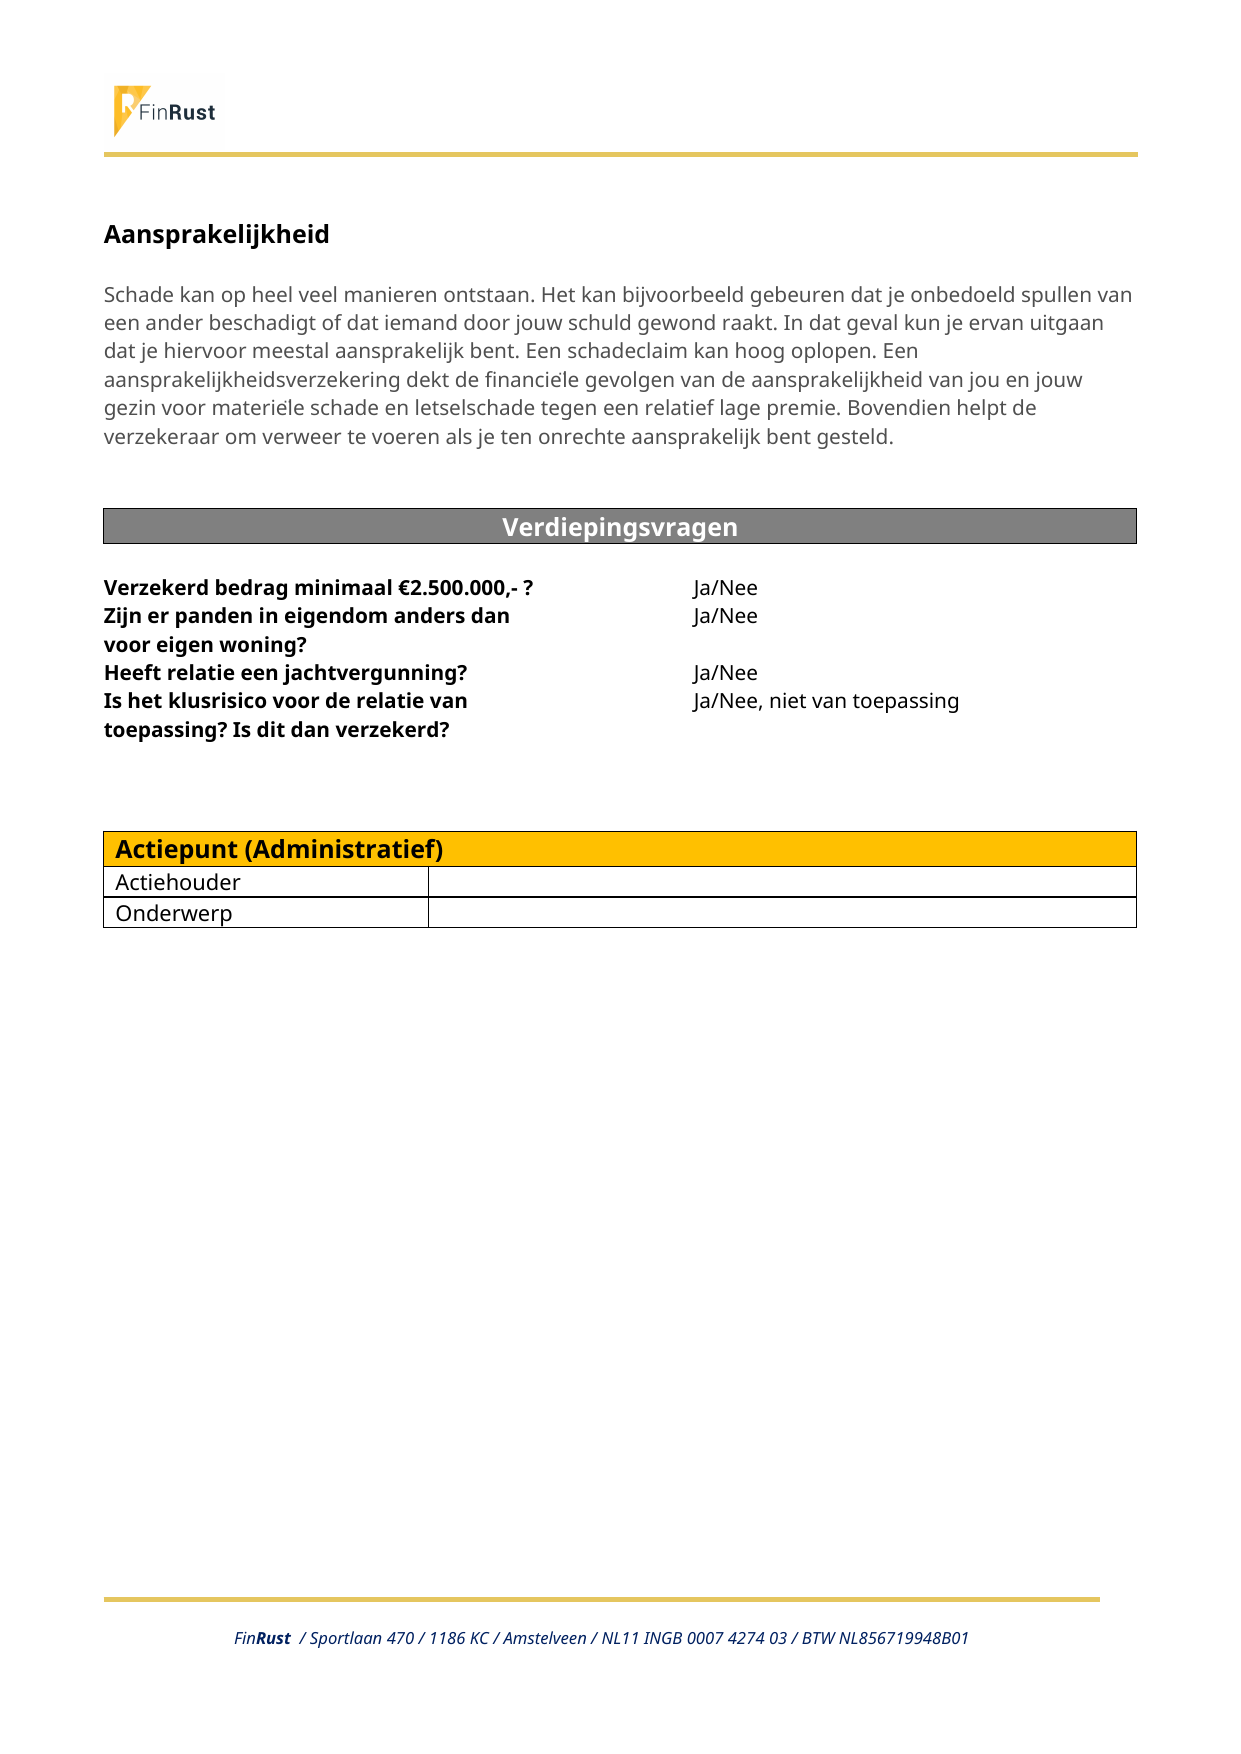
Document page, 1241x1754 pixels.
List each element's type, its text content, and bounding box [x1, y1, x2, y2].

text Is het klusrisico voor de relatie van Ja/Nee, niet van toepassing [103, 687, 1138, 715]
text Schade kan op heel veel manieren ontstaan. Het kan bijvoorbeeld gebeuren dat je onbedoeld spullen van een ander beschadigt of dat iemand door jouw schuld gewond raakt. In dat geval kun je ervan uitgaan dat je hiervoor meestal aansprakelijk bent. Een schadeclaim kan hoog oplopen. Een aansprakelijkheidsverzekering dekt de financiële gevolgen van de aansprakelijkheid van jou en jouw gezin voor materiële schade en letselschade tegen een relatief lage premie. Bovendien helpt de verzekeraar om verweer te voeren als je ten onrechte aansprakelijk bent gesteld. [103, 280, 1138, 450]
table_cell [429, 867, 1136, 896]
table_header Verdiepingsvragen [104, 509, 1136, 543]
table_cell Actiehouder [104, 867, 428, 896]
text Verzekerd bedrag minimaal €2.500.000,- ? Ja/Nee [103, 573, 1138, 601]
table_cell [429, 898, 1136, 927]
table_cell Onderwerp [104, 898, 428, 927]
table_header Actiepunt (Administratief) [104, 832, 1136, 866]
text Aansprakelijkheid [103, 216, 1138, 251]
text Heeft relatie een jachtvergunning? Ja/Nee [103, 658, 1138, 687]
text voor eigen woning? [103, 630, 1138, 658]
text Zijn er panden in eigendom anders dan Ja/Nee [103, 601, 1138, 630]
text toepassing? Is dit dan verzekerd? [103, 715, 1138, 743]
picture [103, 73, 226, 150]
